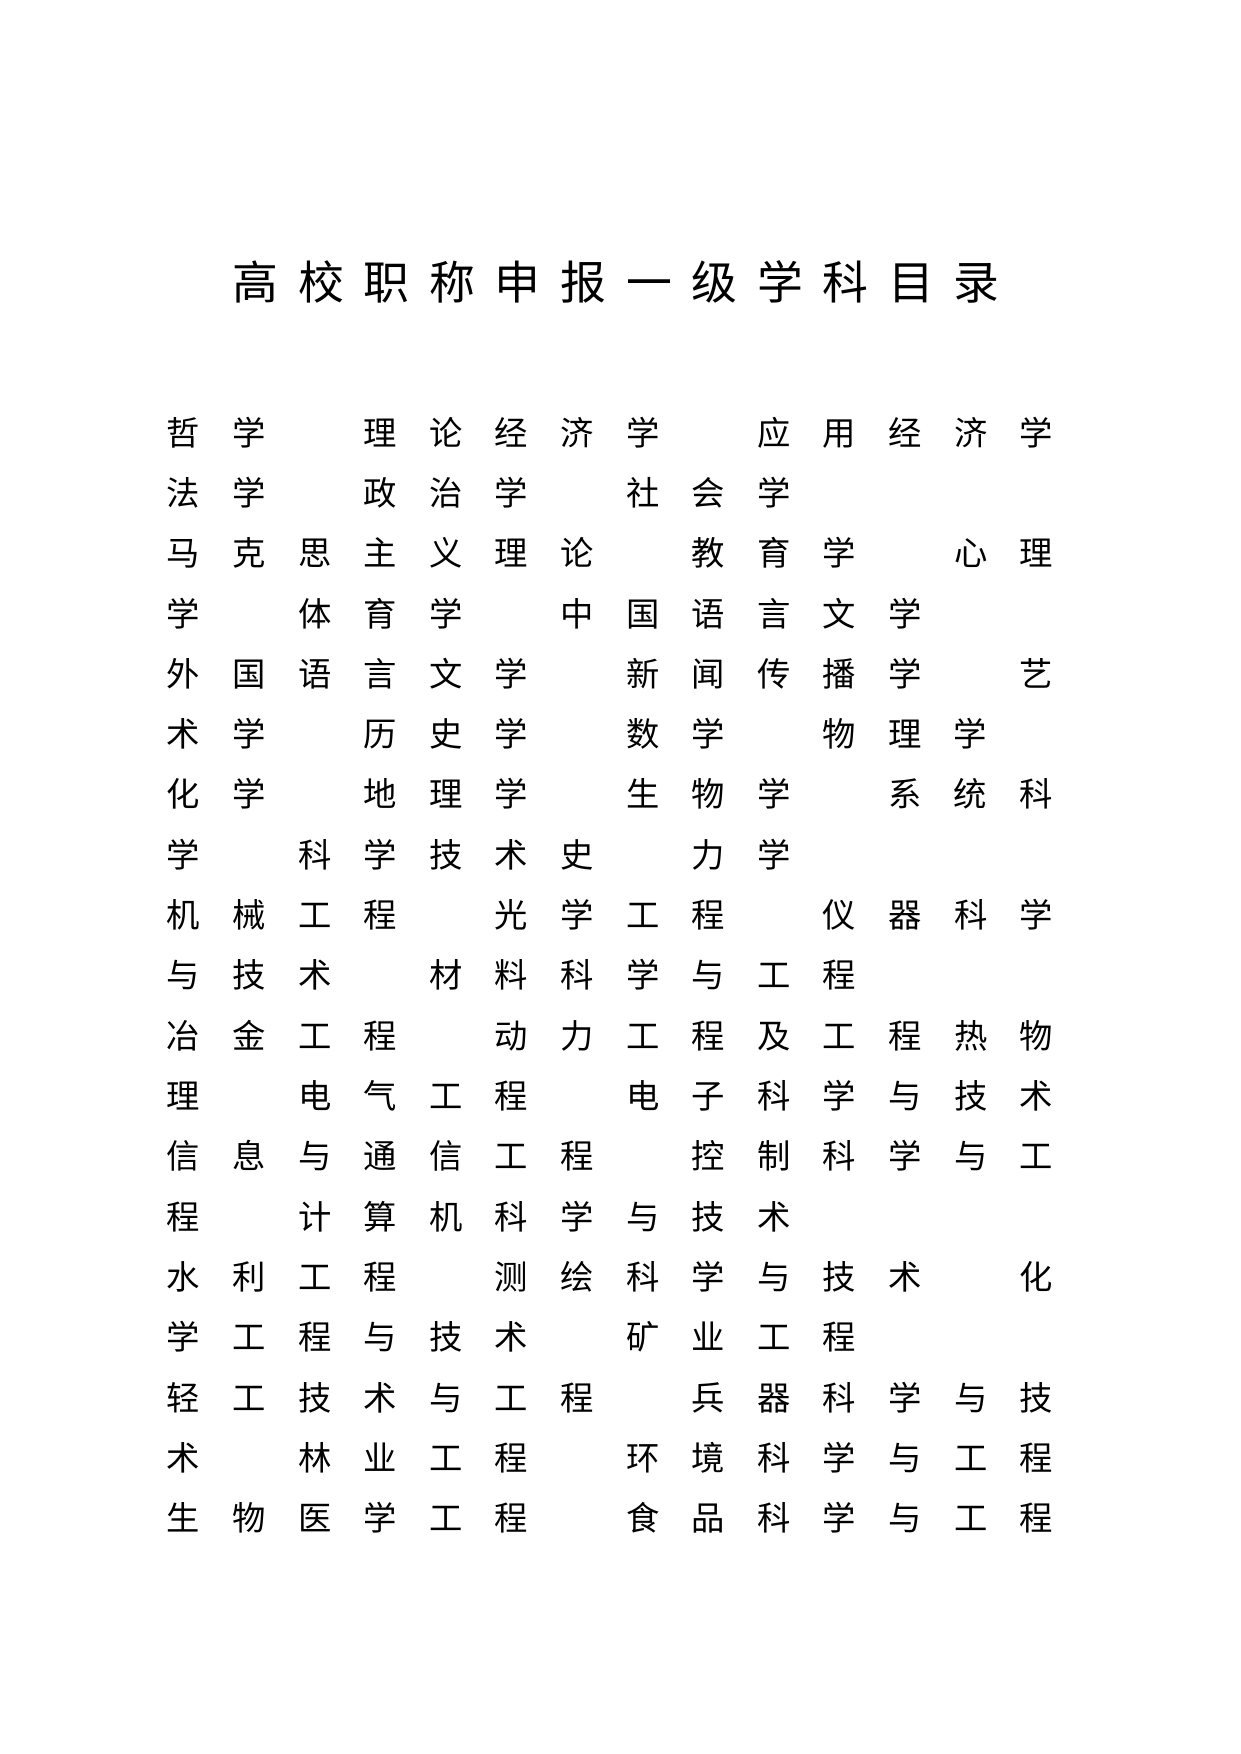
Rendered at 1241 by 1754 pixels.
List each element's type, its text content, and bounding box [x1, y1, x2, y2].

text 哲学 理论经济学 应用经济学 法学 政治学 社会学 [167, 400, 1085, 521]
text 冶金工程 动力工程及工程热物理 电气工程 电子科学与技术 [167, 1003, 1085, 1124]
text 高校职称申报一级学科目录 [167, 219, 1085, 340]
text 马克思主义理论 教育学 心理学 体育学 中国语言文学 [167, 521, 1085, 642]
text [167, 1486, 1085, 1546]
text 轻工技术与工程 兵器科学与技术 林业工程 环境科学与工程 [167, 1365, 1085, 1486]
text 机械工程 光学工程 仪器科学与技术 材料科学与工程 [167, 883, 1085, 1003]
text 信息与通信工程 控制科学与工程 计算机科学与技术 [167, 1124, 1085, 1245]
text 水利工程 测绘科学与技术 化学工程与技术 矿业工程 [167, 1245, 1085, 1365]
text 外国语言文学 新闻传播学 艺术学 历史学 数学 物理学 [167, 642, 1085, 762]
text 化学 地理学 生物学 系统科学 科学技术史 力学 [167, 762, 1085, 883]
